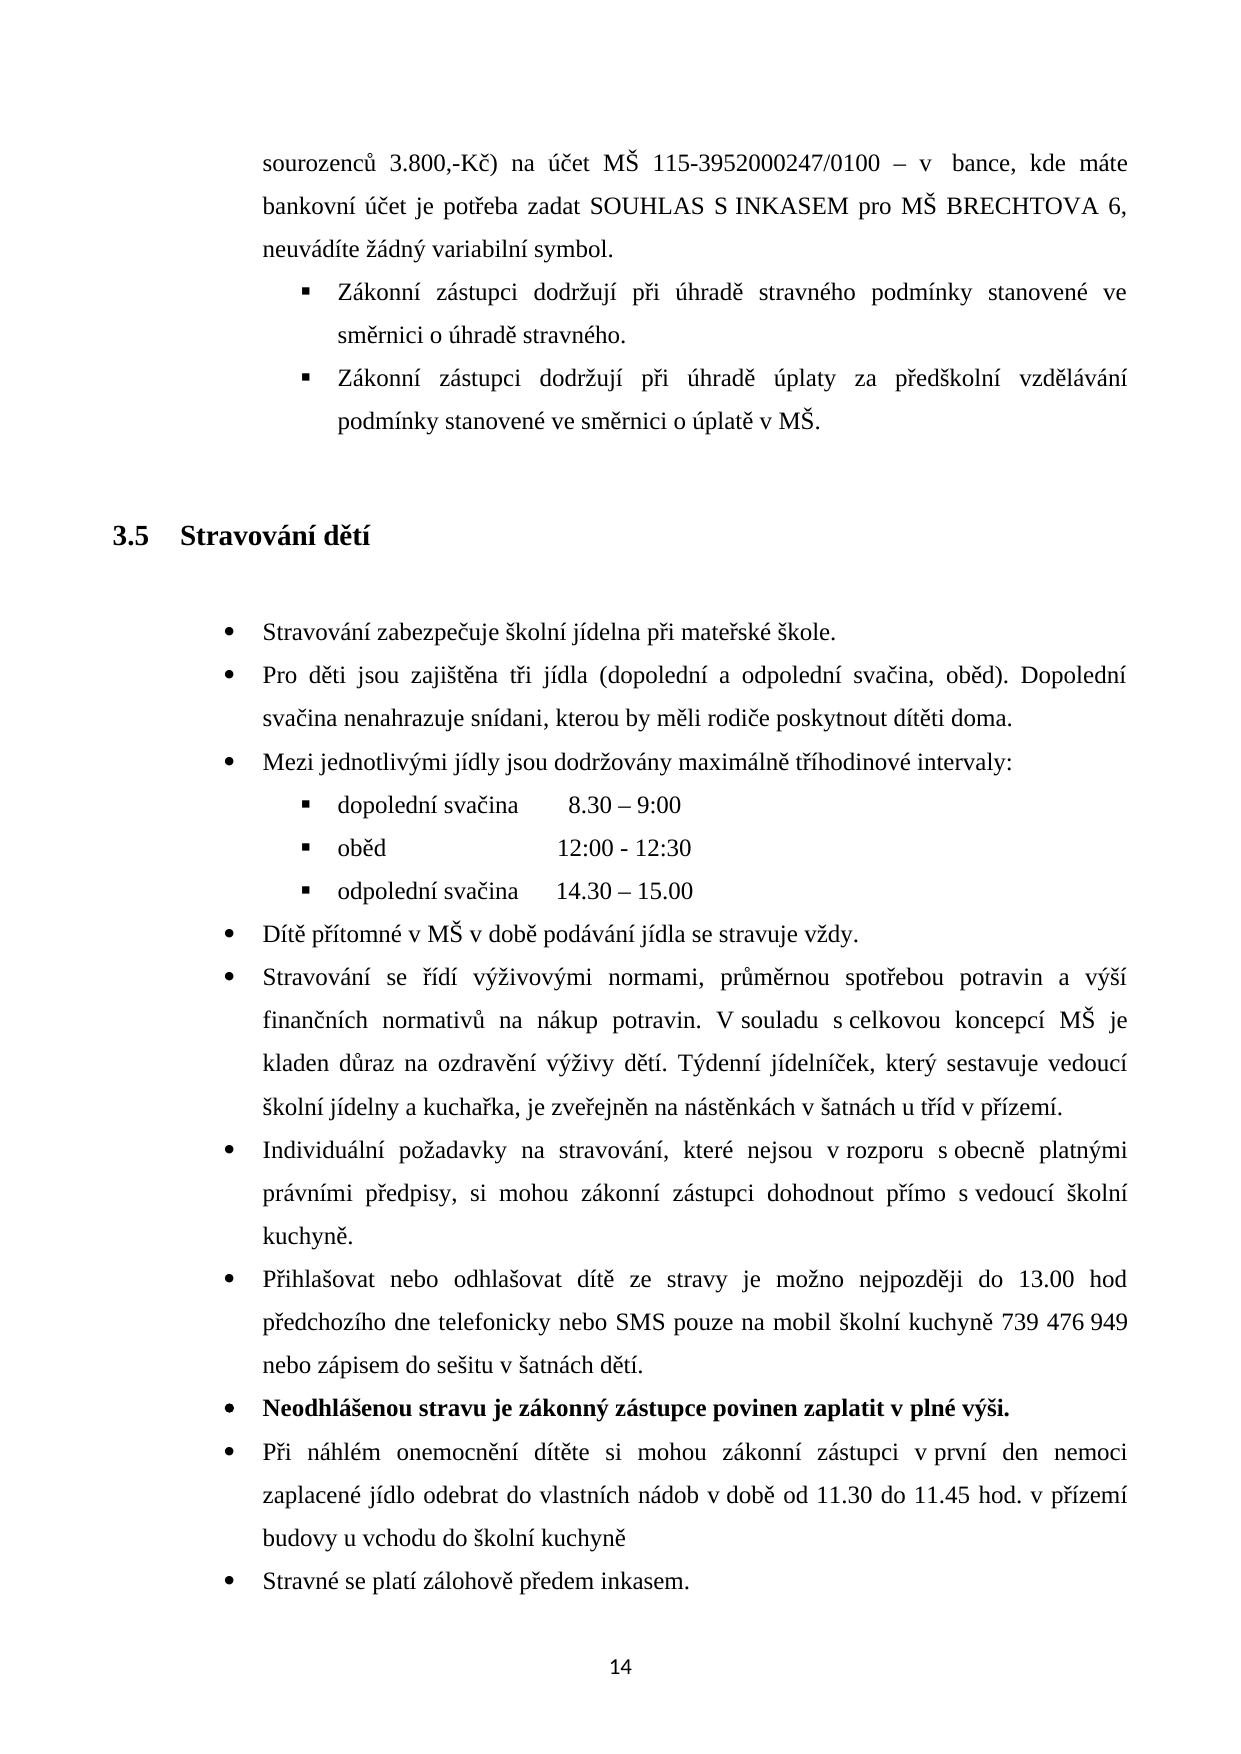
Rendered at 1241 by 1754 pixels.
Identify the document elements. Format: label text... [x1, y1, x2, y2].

list Stravování zabezpečuje školní jídelna při mateřské škole. [225, 617, 1128, 646]
list Neodhlášenou stravu je zákonný zástupce povinen zaplatit v plné výši. [225, 1393, 1128, 1422]
list Pro děti jsou zajištěna tři jídla (dopolední a odpolední svačina, oběd). Dopolední svačina nenahrazuje snídani, kterou by měli rodiče poskytnout dítěti doma. [225, 660, 1128, 732]
list Přihlašovat nebo odhlašovat dítě ze stravy je možno nejpozději do 13.00 hod předchozího dne telefonicky nebo SMS pouze na mobil školní kuchyně 739 476 949 nebo zápisem do sešitu v šatnách dětí. [225, 1264, 1128, 1379]
list odpolední svačina 14.30 – 15.00 [300, 876, 1128, 905]
list Stravování dětí [112, 518, 1128, 551]
list Při náhlém onemocnění dítěte si mohou zákonní zástupci v první den nemoci zaplacené jídlo odebrat do vlastních nádob v době od 11.30 do 11.45 hod. v přízemí budovy u vchodu do školní kuchyně [225, 1437, 1128, 1552]
list Dítě přítomné v MŠ v době podávání jídla se stravuje vždy. [225, 919, 1128, 948]
list Stravné se platí zálohově předem inkasem. [225, 1566, 1128, 1595]
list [225, 148, 1128, 263]
list Individuální požadavky na stravování, které nejsou v rozporu s obecně platnými právními předpisy, si mohou zákonní zástupci dohodnout přímo s vedoucí školní kuchyně. [225, 1135, 1128, 1250]
list Zákonní zástupci dodržují při úhradě stravného podmínky stanovené ve směrnici o úhradě stravného. [300, 277, 1128, 349]
list Mezi jednotlivými jídly jsou dodržovány maximálně tříhodinové intervaly: [225, 747, 1128, 775]
list dopolední svačina 8.30 – 9:00 [300, 790, 1128, 818]
list oběd 12:00 - 12:30 [300, 833, 1128, 862]
list Zákonní zástupci dodržují při úhradě úplaty za předškolní vzdělávání podmínky stanovené ve směrnici o úplatě v MŠ. [300, 363, 1128, 435]
list Stravování se řídí výživovými normami, průměrnou spotřebou potravin a výší finančních normativů na nákup potravin. V souladu s celkovou koncepcí MŠ je kladen důraz na ozdravění výživy dětí. Týdenní jídelníček, který sestavuje vedoucí školní jídelny a kuchařka, je zveřejněn na nástěnkách v šatnách u tříd v přízemí. [225, 962, 1128, 1120]
